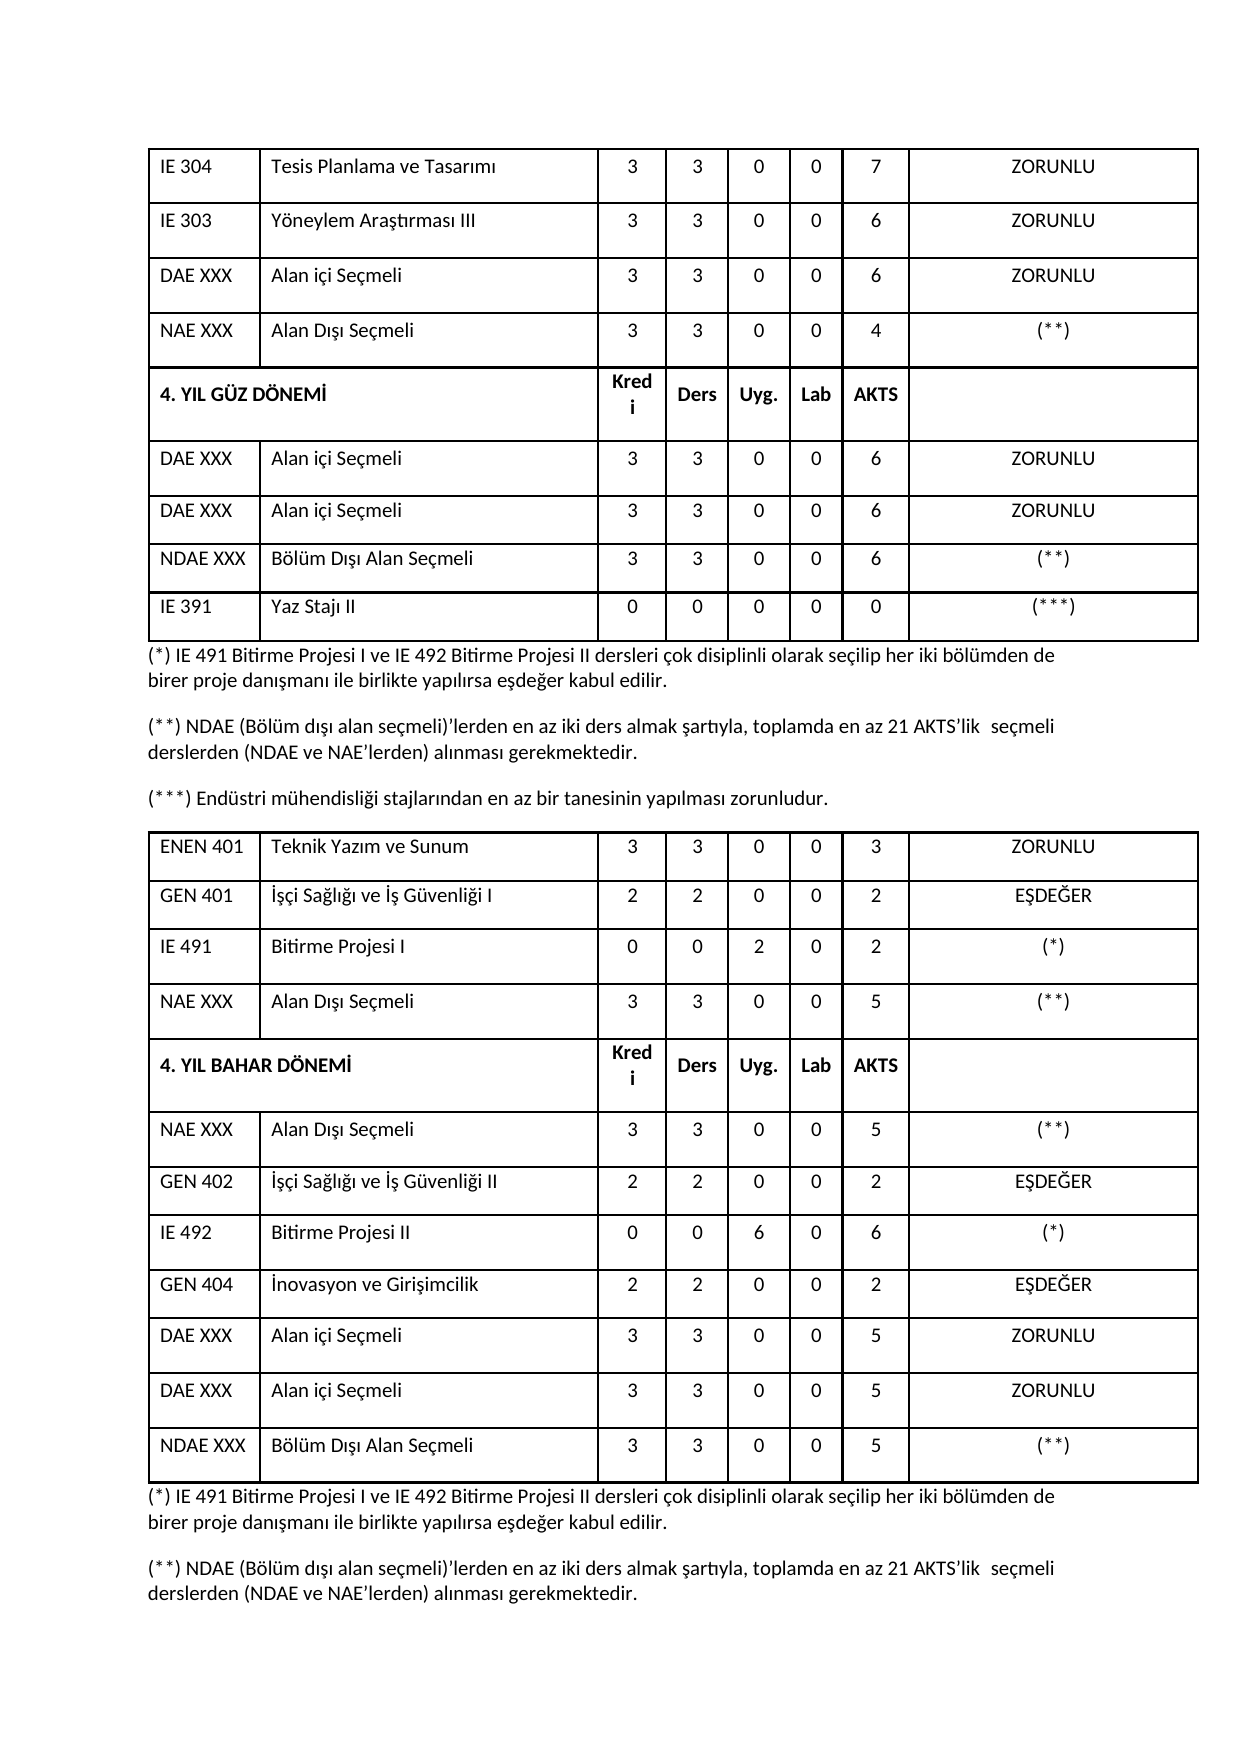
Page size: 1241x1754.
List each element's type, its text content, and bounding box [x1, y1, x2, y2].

table_cell 0 [791, 1374, 841, 1427]
table_cell [910, 369, 1197, 440]
table_cell ZORUNLU [910, 204, 1197, 257]
table_cell 3 [667, 204, 727, 257]
table_cell 4. YIL GÜZ DÖNEMİ [150, 369, 597, 440]
table_cell 4. YIL BAHAR DÖNEMİ [150, 1040, 597, 1111]
table_cell Yaz Stajı II [261, 594, 597, 640]
table_cell (**) [910, 1113, 1197, 1166]
table_cell 6 [844, 1216, 908, 1269]
table_cell 5 [844, 1113, 908, 1166]
table_cell 2 [667, 1168, 727, 1214]
table_cell 5 [844, 1374, 908, 1427]
table_cell Alan içi Seçmeli [261, 442, 597, 495]
table_header 3 [599, 834, 665, 880]
table_cell DAE XXX [150, 1374, 259, 1427]
table_cell 0 [729, 594, 789, 640]
table_cell 0 [729, 442, 789, 495]
table_cell 0 [791, 985, 841, 1037]
table_cell 3 [599, 1429, 665, 1481]
table_cell NAE XXX [150, 1113, 259, 1166]
table_cell 3 [599, 314, 665, 366]
table_cell NDAE XXX [150, 1429, 259, 1481]
table_cell 3 [599, 442, 665, 495]
table_cell 2 [667, 882, 727, 928]
table_cell 3 [667, 150, 727, 202]
table_cell 3 [667, 545, 727, 591]
table_cell 0 [791, 1113, 841, 1166]
table_cell EŞDEĞER [910, 1271, 1197, 1317]
table_cell GEN 404 [150, 1271, 259, 1317]
table_header ZORUNLU [910, 834, 1197, 880]
table_cell Alan Dışı Seçmeli [261, 1113, 597, 1166]
table_cell Lab [791, 1040, 841, 1111]
text (**) NDAE (Bölüm dışı alan seçmeli)’lerden en az iki ders almak şartıyla, toplamda en az 21 AKTS’lik seçmeli derslerden (NDAE ve NAE’lerden) alınması gerekmektedir. [148, 713, 1093, 764]
table_cell NDAE XXX [150, 545, 259, 591]
table_cell 0 [791, 594, 841, 640]
table_cell 3 [667, 259, 727, 312]
table_cell 0 [791, 497, 841, 543]
table_cell 0 [729, 259, 789, 312]
table_cell IE 492 [150, 1216, 259, 1269]
table_cell Alan içi Seçmeli [261, 1374, 597, 1427]
table_cell DAE XXX [150, 259, 259, 312]
table_cell ZORUNLU [910, 442, 1197, 495]
table_header 0 [729, 834, 789, 880]
table_cell 0 [791, 1168, 841, 1214]
table_cell 0 [729, 1271, 789, 1317]
table_cell (*) [910, 930, 1197, 983]
table_cell Alan Dışı Seçmeli [261, 314, 597, 366]
table_header 3 [667, 834, 727, 880]
table_cell 0 [791, 259, 841, 312]
table_cell 0 [791, 314, 841, 366]
table_cell 2 [667, 1271, 727, 1317]
table_cell 0 [599, 594, 665, 640]
table_cell Lab [791, 369, 841, 440]
table_cell GEN 401 [150, 882, 259, 928]
table_cell 3 [667, 985, 727, 1037]
table_cell 3 [667, 1374, 727, 1427]
table_cell 6 [844, 442, 908, 495]
table_cell 3 [599, 985, 665, 1037]
table_cell 5 [844, 1429, 908, 1481]
text (*) IE 491 Bitirme Projesi I ve IE 492 Bitirme Projesi II dersleri çok disiplinli olarak seçilip her iki bölümden de birer proje danışmanı ile birlikte yapılırsa eşdeğer kabul edilir. [148, 1484, 1093, 1534]
table_cell DAE XXX [150, 442, 259, 495]
table_cell İşçi Sağlığı ve İş Güvenliği II [261, 1168, 597, 1214]
table_cell Bölüm Dışı Alan Seçmeli [261, 545, 597, 591]
table_cell AKTS [844, 1040, 908, 1111]
table_cell 2 [844, 1168, 908, 1214]
table_cell Uyg. [729, 369, 789, 440]
table_cell 0 [791, 150, 841, 202]
table_cell IE 391 [150, 594, 259, 640]
table_cell 0 [729, 314, 789, 366]
table_cell (**) [910, 545, 1197, 591]
table_cell İşçi Sağlığı ve İş Güvenliği I [261, 882, 597, 928]
table_cell 2 [599, 1271, 665, 1317]
table_cell 3 [667, 497, 727, 543]
table_cell 0 [599, 1216, 665, 1269]
table_cell 3 [667, 1429, 727, 1481]
table_cell 3 [667, 1113, 727, 1166]
table_cell EŞDEĞER [910, 1168, 1197, 1214]
table_cell (**) [910, 985, 1197, 1037]
table_cell DAE XXX [150, 497, 259, 543]
table_cell 2 [844, 1271, 908, 1317]
table_cell NAE XXX [150, 985, 259, 1037]
table_cell DAE XXX [150, 1319, 259, 1372]
table_cell 0 [791, 882, 841, 928]
table_cell 0 [667, 1216, 727, 1269]
table_cell Yöneylem Araştırması III [261, 204, 597, 257]
table_cell 6 [729, 1216, 789, 1269]
table_cell Kredi [599, 369, 665, 440]
table_cell 0 [791, 204, 841, 257]
table_header 0 [791, 834, 841, 880]
table_cell Ders [667, 1040, 727, 1111]
table_cell 2 [729, 930, 789, 983]
table_cell 0 [791, 1216, 841, 1269]
table_cell 6 [844, 545, 908, 591]
table_cell 6 [844, 497, 908, 543]
table_cell Bitirme Projesi II [261, 1216, 597, 1269]
table_cell 0 [791, 1319, 841, 1372]
table_cell 0 [729, 1168, 789, 1214]
table_cell Ders [667, 369, 727, 440]
table_cell ZORUNLU [910, 259, 1197, 312]
table_cell 0 [599, 930, 665, 983]
table_cell 3 [599, 150, 665, 202]
table_cell Tesis Planlama ve Tasarımı [261, 150, 597, 202]
table_cell (**) [910, 314, 1197, 366]
table_cell 3 [667, 314, 727, 366]
table_cell 0 [729, 1113, 789, 1166]
table_cell 0 [729, 150, 789, 202]
table_cell Alan içi Seçmeli [261, 497, 597, 543]
table_cell 3 [599, 1113, 665, 1166]
table_cell 0 [729, 497, 789, 543]
table_cell Alan içi Seçmeli [261, 259, 597, 312]
table_cell 0 [729, 1429, 789, 1481]
table_cell EŞDEĞER [910, 882, 1197, 928]
text (*) IE 491 Bitirme Projesi I ve IE 492 Bitirme Projesi II dersleri çok disiplinli olarak seçilip her iki bölümden de birer proje danışmanı ile birlikte yapılırsa eşdeğer kabul edilir. [148, 642, 1093, 693]
table_cell 5 [844, 1319, 908, 1372]
table_cell 2 [844, 930, 908, 983]
table_cell 2 [844, 882, 908, 928]
table_cell [910, 1040, 1197, 1111]
table_header 3 [844, 834, 908, 880]
table_cell Alan Dışı Seçmeli [261, 985, 597, 1037]
table_cell ZORUNLU [910, 1319, 1197, 1372]
table_cell Uyg. [729, 1040, 789, 1111]
table_cell ZORUNLU [910, 497, 1197, 543]
table_cell 0 [729, 1374, 789, 1427]
table_cell 6 [844, 204, 908, 257]
table_header Teknik Yazım ve Sunum [261, 834, 597, 880]
text (***) Endüstri mühendisliği stajlarından en az bir tanesinin yapılması zorunludur. [148, 785, 1093, 811]
table_cell 0 [729, 545, 789, 591]
table_cell 0 [729, 1319, 789, 1372]
table_cell 3 [599, 259, 665, 312]
table_cell IE 491 [150, 930, 259, 983]
table_cell İnovasyon ve Girişimcilik [261, 1271, 597, 1317]
table_cell 5 [844, 985, 908, 1037]
table_cell 0 [729, 985, 789, 1037]
table_cell 3 [599, 497, 665, 543]
table_cell 2 [599, 1168, 665, 1214]
table_cell ZORUNLU [910, 1374, 1197, 1427]
table_cell IE 303 [150, 204, 259, 257]
table_cell (**) [910, 1429, 1197, 1481]
table_header ENEN 401 [150, 834, 259, 880]
table_cell 3 [599, 1374, 665, 1427]
table_cell 0 [791, 545, 841, 591]
table_cell 3 [667, 1319, 727, 1372]
table_cell (*) [910, 1216, 1197, 1269]
table_cell 0 [791, 1271, 841, 1317]
table_cell 0 [729, 204, 789, 257]
table_cell Kredi [599, 1040, 665, 1111]
table_cell Bitirme Projesi I [261, 930, 597, 983]
table_cell NAE XXX [150, 314, 259, 366]
table_cell Alan içi Seçmeli [261, 1319, 597, 1372]
table_cell 0 [791, 930, 841, 983]
table_cell 2 [599, 882, 665, 928]
text (**) NDAE (Bölüm dışı alan seçmeli)’lerden en az iki ders almak şartıyla, toplamda en az 21 AKTS’lik seçmeli derslerden (NDAE ve NAE’lerden) alınması gerekmektedir. [148, 1555, 1093, 1606]
table_cell 0 [791, 1429, 841, 1481]
table_cell Bölüm Dışı Alan Seçmeli [261, 1429, 597, 1481]
table_cell 0 [667, 594, 727, 640]
table_cell 3 [599, 1319, 665, 1372]
table_cell 0 [844, 594, 908, 640]
table_cell 4 [844, 314, 908, 366]
table_cell ZORUNLU [910, 150, 1197, 202]
table_cell 0 [791, 442, 841, 495]
table_cell 0 [729, 882, 789, 928]
table_cell (***) [910, 594, 1197, 640]
table_cell 6 [844, 259, 908, 312]
table_cell AKTS [844, 369, 908, 440]
table_cell 3 [599, 545, 665, 591]
table_cell GEN 402 [150, 1168, 259, 1214]
table_cell 0 [667, 930, 727, 983]
table_cell 3 [599, 204, 665, 257]
table_cell 7 [844, 150, 908, 202]
table_cell IE 304 [150, 150, 259, 202]
table_cell 3 [667, 442, 727, 495]
